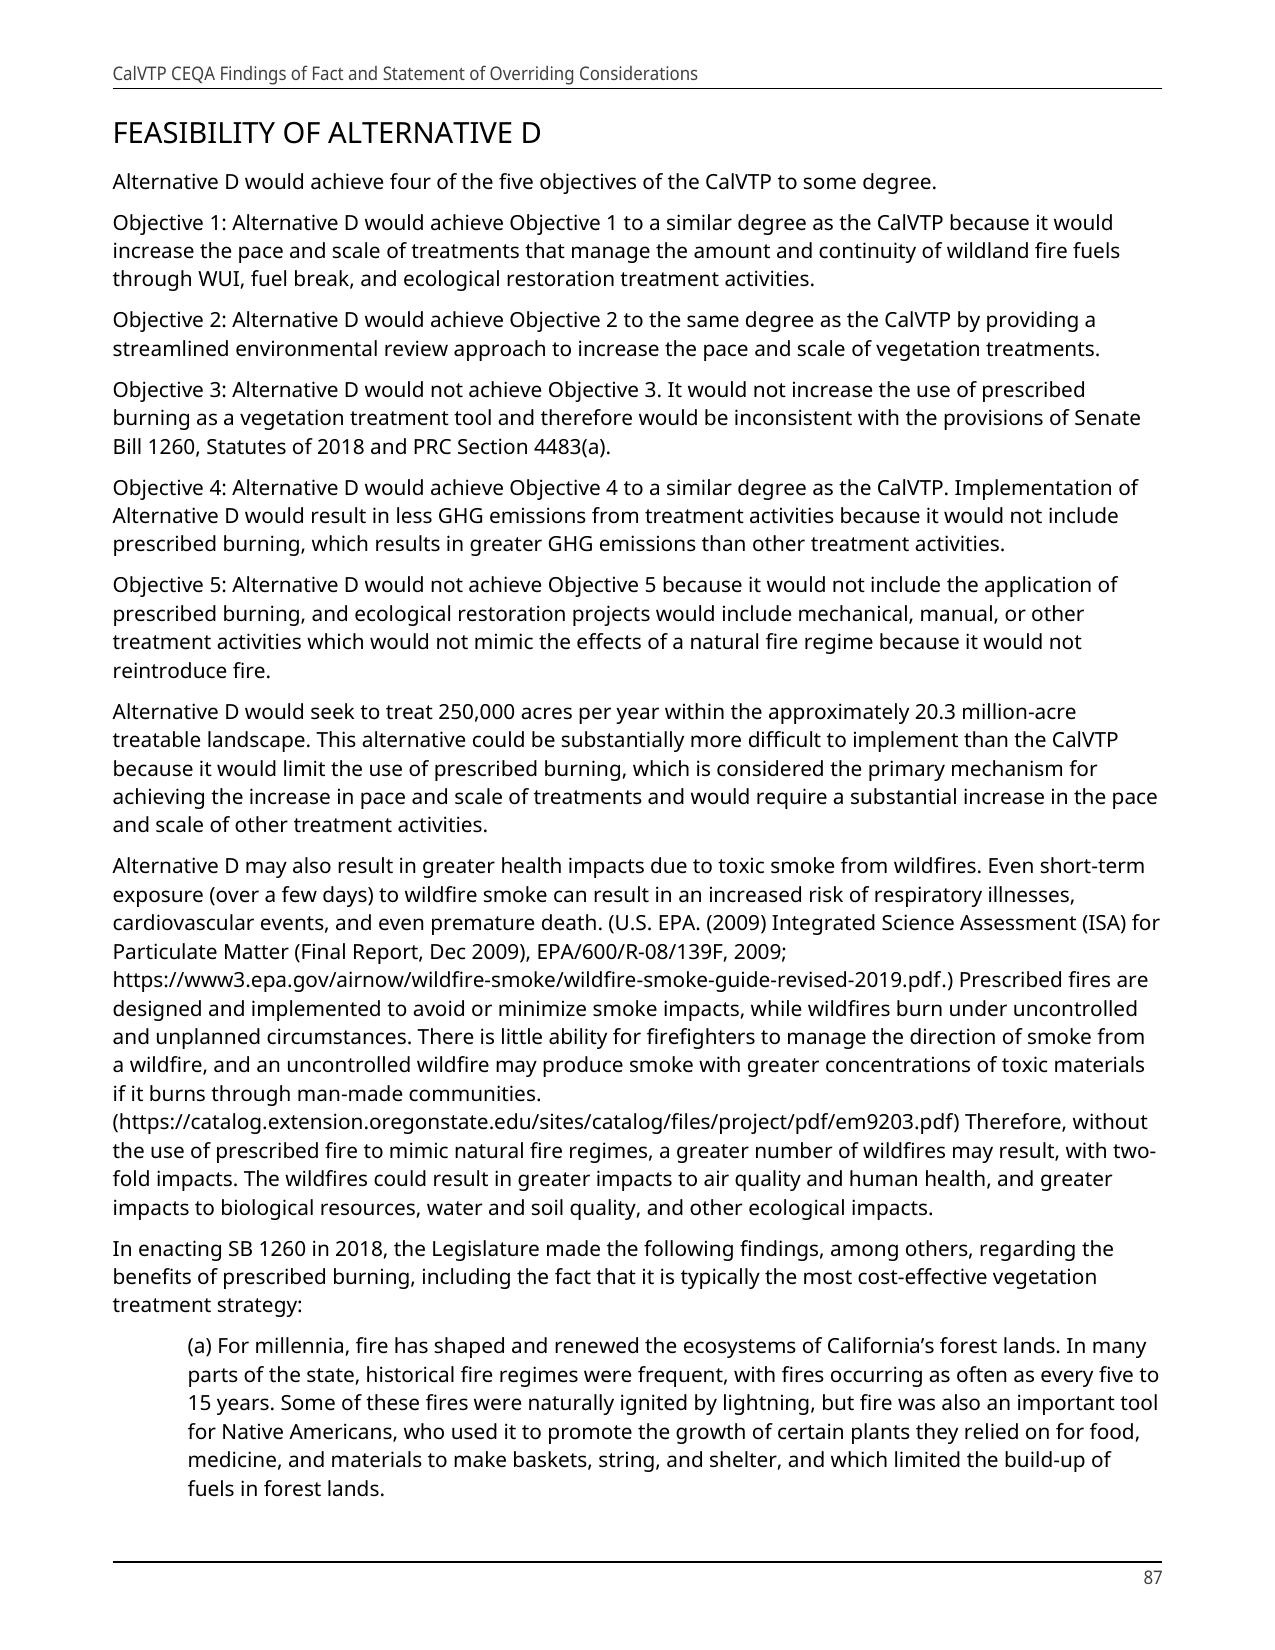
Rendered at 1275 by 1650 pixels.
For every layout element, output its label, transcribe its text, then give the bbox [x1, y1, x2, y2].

text Alternative D may also result in greater health impacts due to toxic smoke from wildfires. Even short-term exposure (over a few days) to wildfire smoke can result in an increased risk of respiratory illnesses, cardiovascular events, and even premature death. (U.S. EPA. (2009) Integrated Science Assessment (ISA) for Particulate Matter (Final Report, Dec 2009), EPA/600/R-08/139F, 2009; https://www3.epa.gov/airnow/wildfire-smoke/wildfire-smoke-guide-revised-2019.pdf.) Prescribed fires are designed and implemented to avoid or minimize smoke impacts, while wildfires burn under uncontrolled and unplanned circumstances. There is little ability for firefighters to manage the direction of smoke from a wildfire, and an uncontrolled wildfire may produce smoke with greater concentrations of toxic materials if it burns through man-made communities. (https://catalog.extension.oregonstate.edu/sites/catalog/files/project/pdf/em9203.pdf) Therefore, without the use of prescribed fire to mimic natural fire regimes, a greater number of wildfires may result, with two-fold impacts. The wildfires could result in greater impacts to air quality and human health, and greater impacts to biological resources, water and soil quality, and other ecological impacts. [112, 851, 1162, 1221]
text Objective 1: Alternative D would achieve Objective 1 to a similar degree as the CalVTP because it would increase the pace and scale of treatments that manage the amount and continuity of wildland fire fuels through WUI, fuel break, and ecological restoration treatment activities. [112, 208, 1162, 293]
text Alternative D would seek to treat 250,000 acres per year within the approximately 20.3 million-acre treatable landscape. This alternative could be substantially more difficult to implement than the CalVTP because it would limit the use of prescribed burning, which is considered the primary mechanism for achieving the increase in pace and scale of treatments and would require a substantial increase in the pace and scale of other treatment activities. [112, 697, 1162, 839]
text Objective 5: Alternative D would not achieve Objective 5 because it would not include the application of prescribed burning, and ecological restoration projects would include mechanical, manual, or other treatment activities which would not mimic the effects of a natural fire regime because it would not reintroduce fire. [112, 571, 1162, 684]
text (a) For millennia, fire has shaped and renewed the ecosystems of California’s forest lands. In many parts of the state, historical fire regimes were frequent, with fires occurring as often as every five to 15 years. Some of these fires were naturally ignited by lightning, but fire was also an important tool for Native Americans, who used it to promote the growth of certain plants they relied on for food, medicine, and materials to make baskets, string, and shelter, and which limited the build-up of fuels in forest lands. [187, 1331, 1162, 1502]
text Objective 3: Alternative D would not achieve Objective 3. It would not increase the use of prescribed burning as a vegetation treatment tool and therefore would be inconsistent with the provisions of Senate Bill 1260, Statutes of 2018 and PRC Section 4483(a). [112, 375, 1162, 460]
text Objective 4: Alternative D would achieve Objective 4 to a similar degree as the CalVTP. Implementation of Alternative D would result in less GHG emissions from treatment activities because it would not include prescribed burning, which results in greater GHG emissions than other treatment activities. [112, 473, 1162, 558]
text In enacting SB 1260 in 2018, the Legislature made the following findings, among others, regarding the benefits of prescribed burning, including the fact that it is typically the most cost-effective vegetation treatment strategy: [112, 1234, 1162, 1319]
text Objective 2: Alternative D would achieve Objective 2 to the same degree as the CalVTP by providing a streamlined environmental review approach to increase the pace and scale of vegetation treatments. [112, 306, 1162, 362]
text Alternative D would achieve four of the five objectives of the CalVTP to some degree. [112, 167, 1162, 195]
subtitle feasibility of alternative D [112, 112, 1162, 152]
